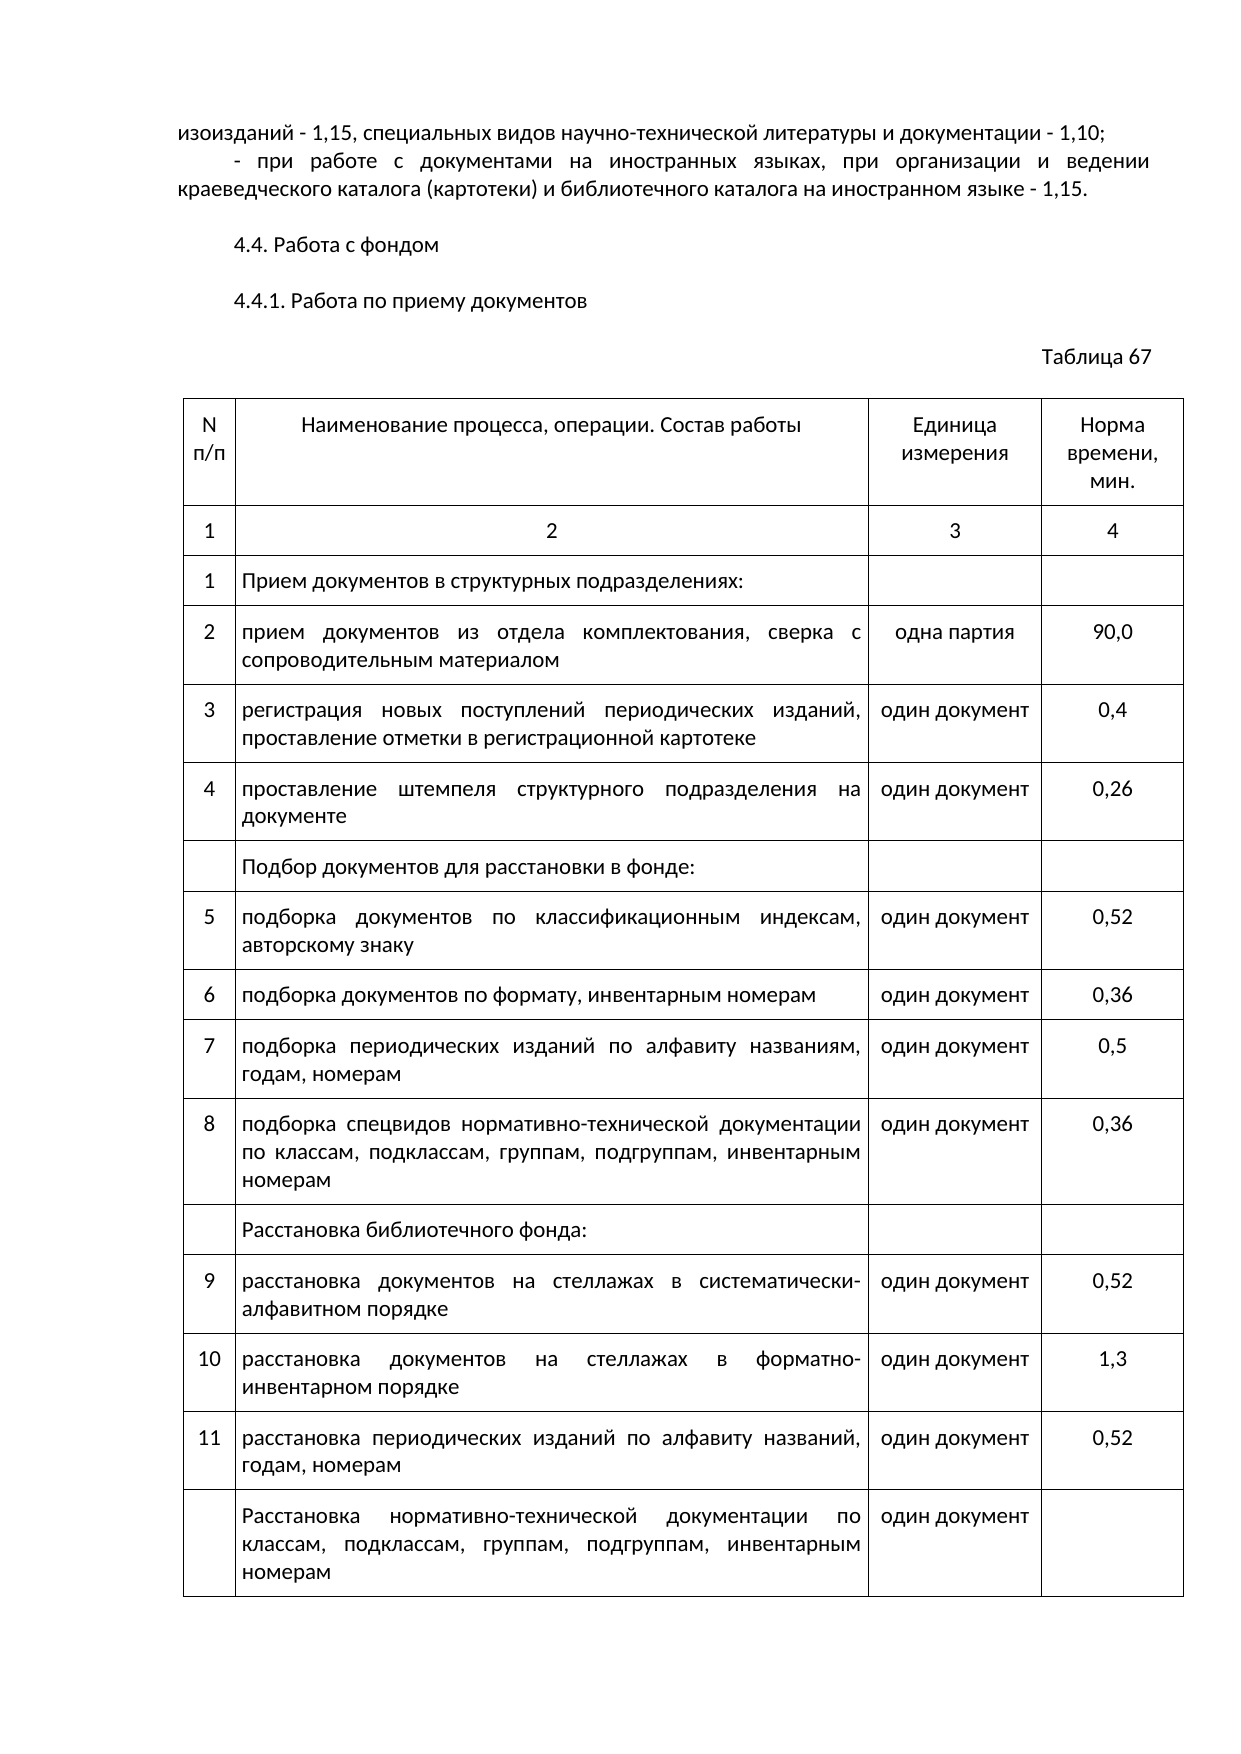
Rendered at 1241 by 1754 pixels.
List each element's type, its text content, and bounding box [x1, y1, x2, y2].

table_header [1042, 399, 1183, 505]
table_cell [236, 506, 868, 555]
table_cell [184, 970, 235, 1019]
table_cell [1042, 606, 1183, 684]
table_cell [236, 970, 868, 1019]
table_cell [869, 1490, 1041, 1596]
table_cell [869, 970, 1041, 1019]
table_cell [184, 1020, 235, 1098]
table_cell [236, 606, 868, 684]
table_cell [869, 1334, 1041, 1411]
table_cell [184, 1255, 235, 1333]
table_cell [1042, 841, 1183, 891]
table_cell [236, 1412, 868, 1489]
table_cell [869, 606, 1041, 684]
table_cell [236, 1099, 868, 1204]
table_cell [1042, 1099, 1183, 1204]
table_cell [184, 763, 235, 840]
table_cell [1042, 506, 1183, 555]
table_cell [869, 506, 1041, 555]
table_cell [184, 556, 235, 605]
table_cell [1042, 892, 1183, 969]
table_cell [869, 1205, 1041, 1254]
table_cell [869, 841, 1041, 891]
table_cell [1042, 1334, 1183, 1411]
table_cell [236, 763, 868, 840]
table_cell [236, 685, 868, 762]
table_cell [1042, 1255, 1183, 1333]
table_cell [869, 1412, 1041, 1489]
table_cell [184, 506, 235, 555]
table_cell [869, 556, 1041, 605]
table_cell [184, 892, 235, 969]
text Таблица 67 [177, 342, 1152, 370]
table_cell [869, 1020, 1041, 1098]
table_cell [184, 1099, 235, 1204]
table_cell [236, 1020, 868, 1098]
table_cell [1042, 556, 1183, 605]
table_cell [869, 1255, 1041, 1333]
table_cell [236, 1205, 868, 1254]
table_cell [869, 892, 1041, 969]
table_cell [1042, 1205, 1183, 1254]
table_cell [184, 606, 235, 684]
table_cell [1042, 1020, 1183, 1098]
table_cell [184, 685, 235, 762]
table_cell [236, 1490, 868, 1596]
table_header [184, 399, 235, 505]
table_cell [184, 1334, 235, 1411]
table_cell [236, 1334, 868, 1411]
text - при работе с документами на иностранных языках, при организации и ведении краеведческого каталога (картотеки) и библиотечного каталога на иностранном языке - 1,15. [177, 146, 1152, 202]
text 4.4.1. Работа по приему документов [177, 286, 1152, 314]
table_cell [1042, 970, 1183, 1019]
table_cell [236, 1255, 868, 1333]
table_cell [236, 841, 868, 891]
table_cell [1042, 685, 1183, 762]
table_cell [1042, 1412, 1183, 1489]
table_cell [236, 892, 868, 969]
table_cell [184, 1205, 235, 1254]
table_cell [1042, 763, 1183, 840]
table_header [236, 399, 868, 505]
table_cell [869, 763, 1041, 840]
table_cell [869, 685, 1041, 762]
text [177, 118, 1152, 146]
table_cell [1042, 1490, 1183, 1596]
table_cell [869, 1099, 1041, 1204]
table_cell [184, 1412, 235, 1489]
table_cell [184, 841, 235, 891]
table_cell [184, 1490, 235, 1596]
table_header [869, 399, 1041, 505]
text 4.4. Работа с фондом [177, 230, 1152, 258]
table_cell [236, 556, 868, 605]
